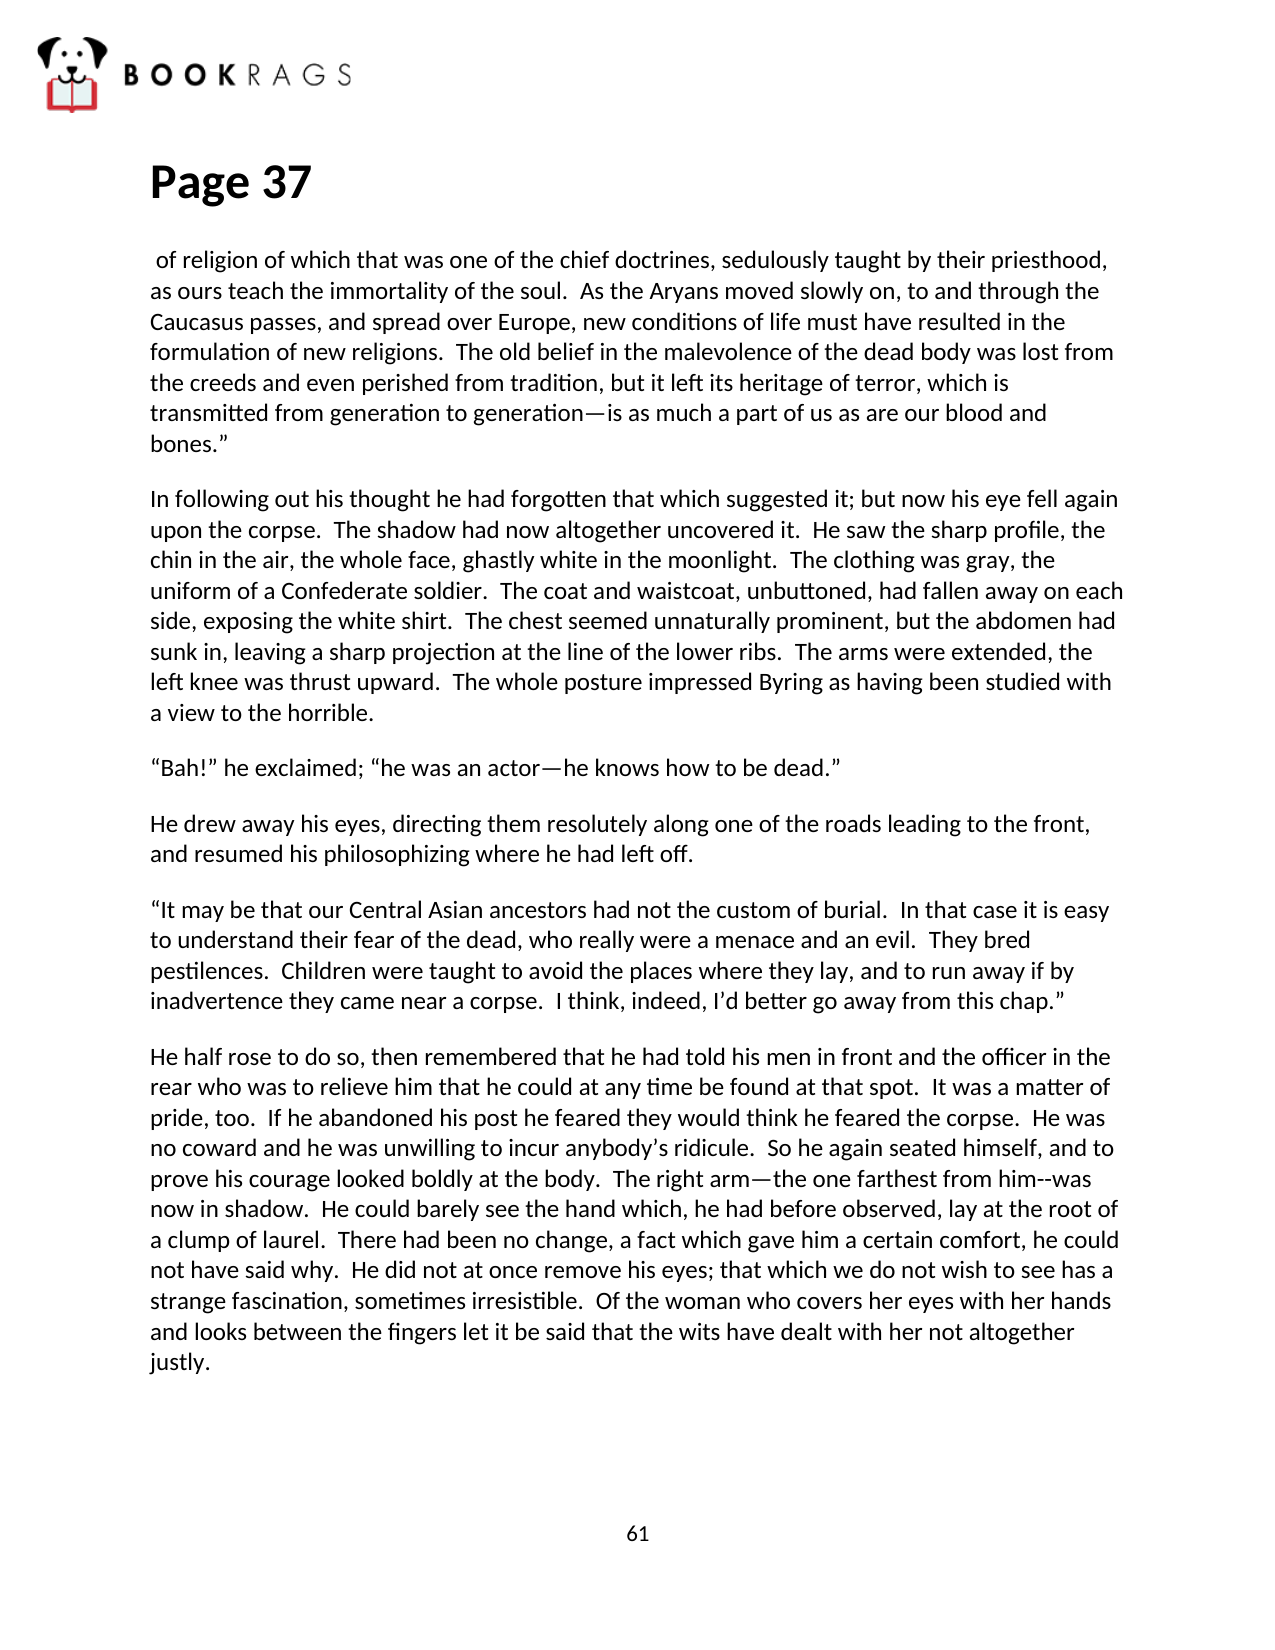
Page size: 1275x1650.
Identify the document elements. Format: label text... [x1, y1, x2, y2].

text “It may be that our Central Asian ancestors had not the custom of burial. In that case it is easy to understand their fear of the dead, who really were a menace and an evil. They bred pestilences. Children were taught to avoid the places where they lay, and to run away if by inadvertence they came near a corpse. I think, indeed, I’d better go away from this chap.” [150, 894, 1125, 1016]
picture [37, 37, 351, 113]
text In following out his thought he had forgotten that which suggested it; but now his eye fell again upon the corpse. The shadow had now altogether uncovered it. He saw the sharp profile, the chin in the air, the whole face, ghastly white in the moonlight. The clothing was gray, the uniform of a Confederate soldier. The coat and waistcoat, unbuttoned, had fallen away on each side, exposing the white shirt. The chest seemed unnaturally prominent, but the abdomen had sunk in, leaving a sharp projection at the line of the lower ribs. The arms were extended, the left knee was thrust upward. The whole posture impressed Byring as having been studied with a view to the horrible. [150, 483, 1125, 727]
text “Bah!” he exclaimed; “he was an actor—­he knows how to be dead.” [150, 752, 1125, 783]
text He drew away his eyes, directing them resolutely along one of the roads leading to the front, and resumed his philosophizing where he had left off. [150, 808, 1125, 869]
text Page 37 [150, 150, 1125, 211]
text He half rose to do so, then remembered that he had told his men in front and the officer in the rear who was to relieve him that he could at any time be found at that spot. It was a matter of pride, too. If he abandoned his post he feared they would think he feared the corpse. He was no coward and he was unwilling to incur anybody’s ridicule. So he again seated himself, and to prove his courage looked boldly at the body. The right arm—­the one farthest from him--was now in shadow. He could barely see the hand which, he had before observed, lay at the root of a clump of laurel. There had been no change, a fact which gave him a certain comfort, he could not have said why. He did not at once remove his eyes; that which we do not wish to see has a strange fascination, sometimes irresistible. Of the woman who covers her eyes with her hands and looks between the fingers let it be said that the wits have dealt with her not altogether justly. [150, 1041, 1125, 1377]
text of religion of which that was one of the chief doctrines, sedulously taught by their priesthood, as ours teach the immortality of the soul. As the Aryans moved slowly on, to and through the Caucasus passes, and spread over Europe, new conditions of life must have resulted in the formulation of new religions. The old belief in the malevolence of the dead body was lost from the creeds and even perished from tradition, but it left its heritage of terror, which is transmitted from generation to generation—­is as much a part of us as are our blood and bones.” [150, 244, 1125, 458]
